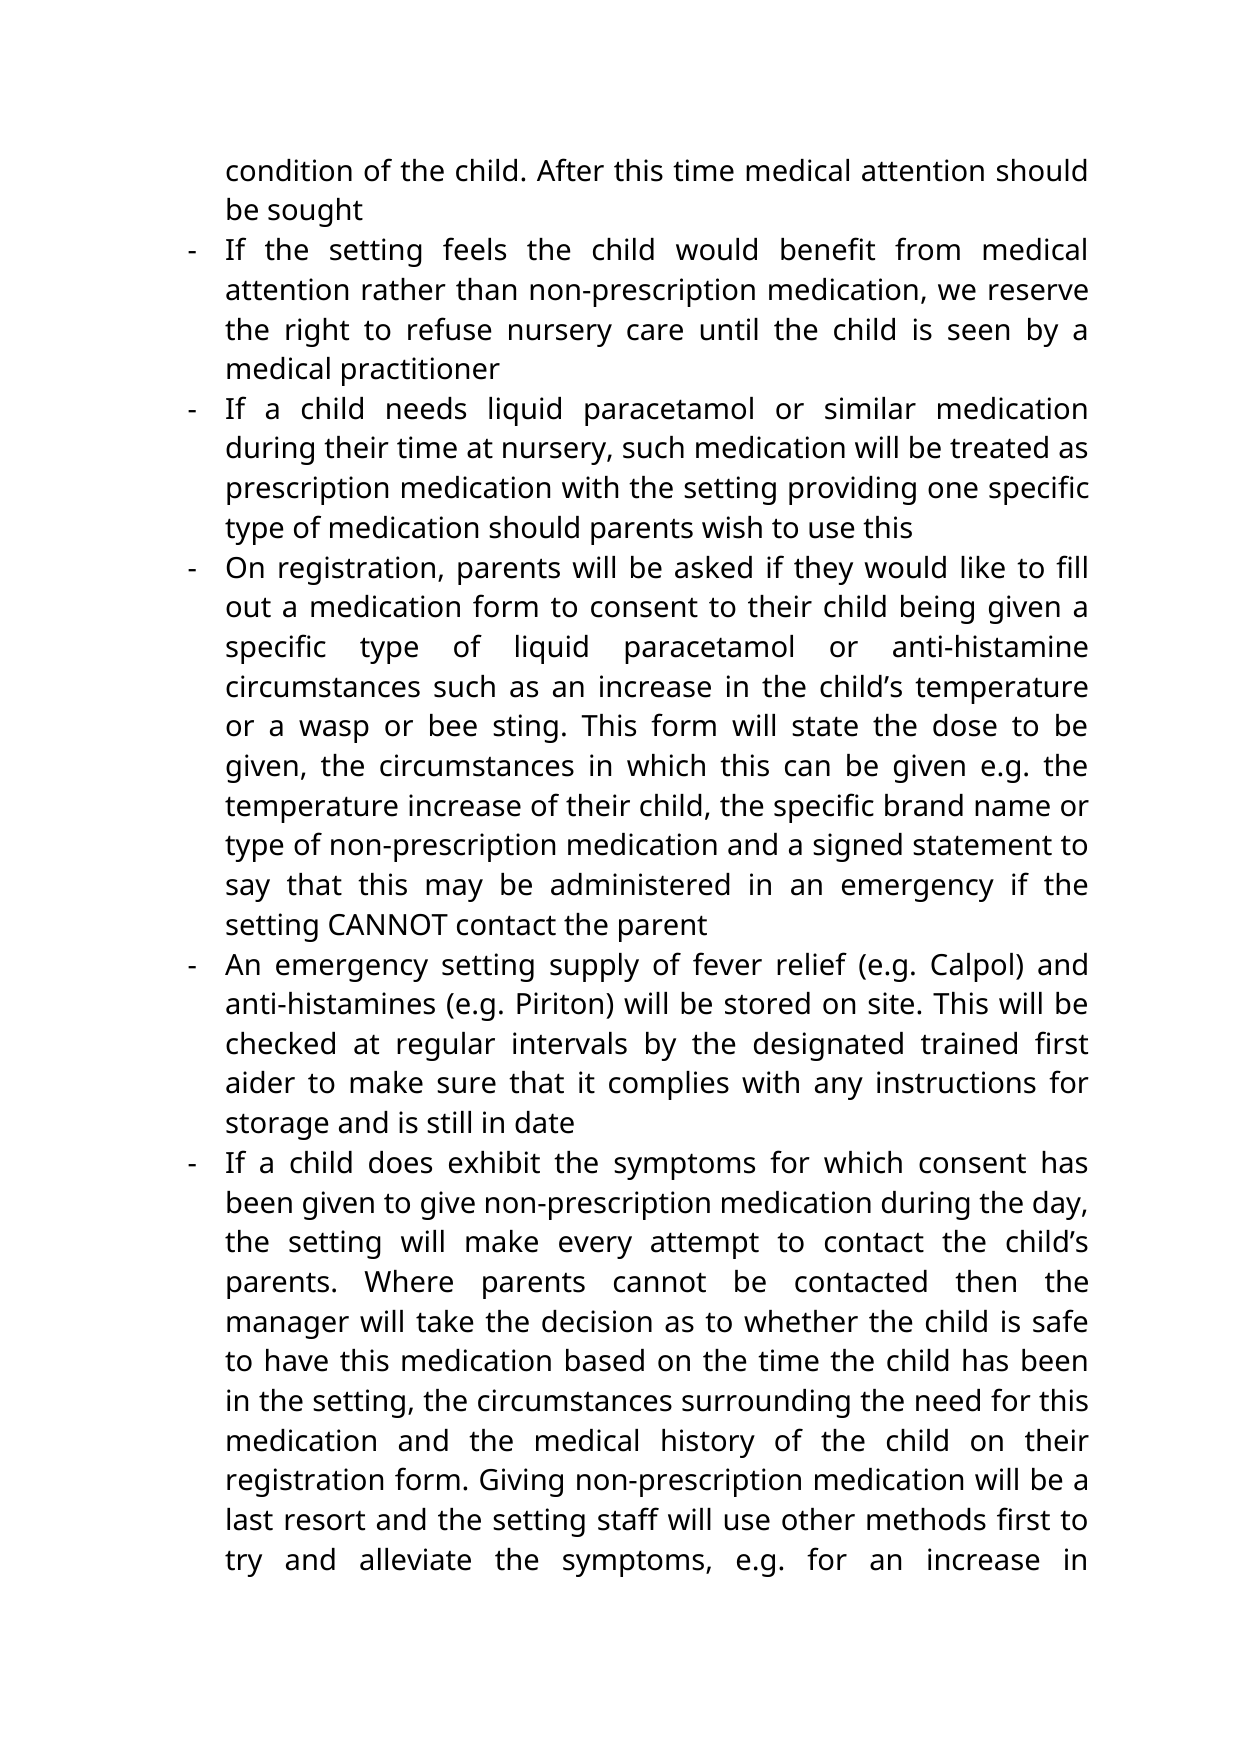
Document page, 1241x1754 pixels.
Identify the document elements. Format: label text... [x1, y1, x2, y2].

list If a child needs liquid paracetamol or similar medication during their time at nursery, such medication will be treated as prescription medication with the setting providing one specific type of medication should parents wish to use this [187, 388, 1090, 547]
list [187, 1142, 1090, 1579]
list If the setting feels the child would benefit from medical attention rather than non-prescription medication, we reserve the right to refuse nursery care until the child is seen by a medical practitioner [187, 229, 1090, 388]
list An emergency setting supply of fever relief (e.g. Calpol) and anti-histamines (e.g. Piriton) will be stored on site. This will be checked at regular intervals by the designated trained first aider to make sure that it complies with any instructions for storage and is still in date [187, 944, 1090, 1142]
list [187, 150, 1090, 229]
list On registration, parents will be asked if they would like to fill out a medication form to consent to their child being given a specific type of liquid paracetamol or anti-histamine circumstances such as an increase in the child’s temperature or a wasp or bee sting. This form will state the dose to be given, the circumstances in which this can be given e.g. the temperature increase of their child, the specific brand name or type of non-prescription medication and a signed statement to say that this may be administered in an emergency if the setting CANNOT contact the parent [187, 547, 1090, 944]
